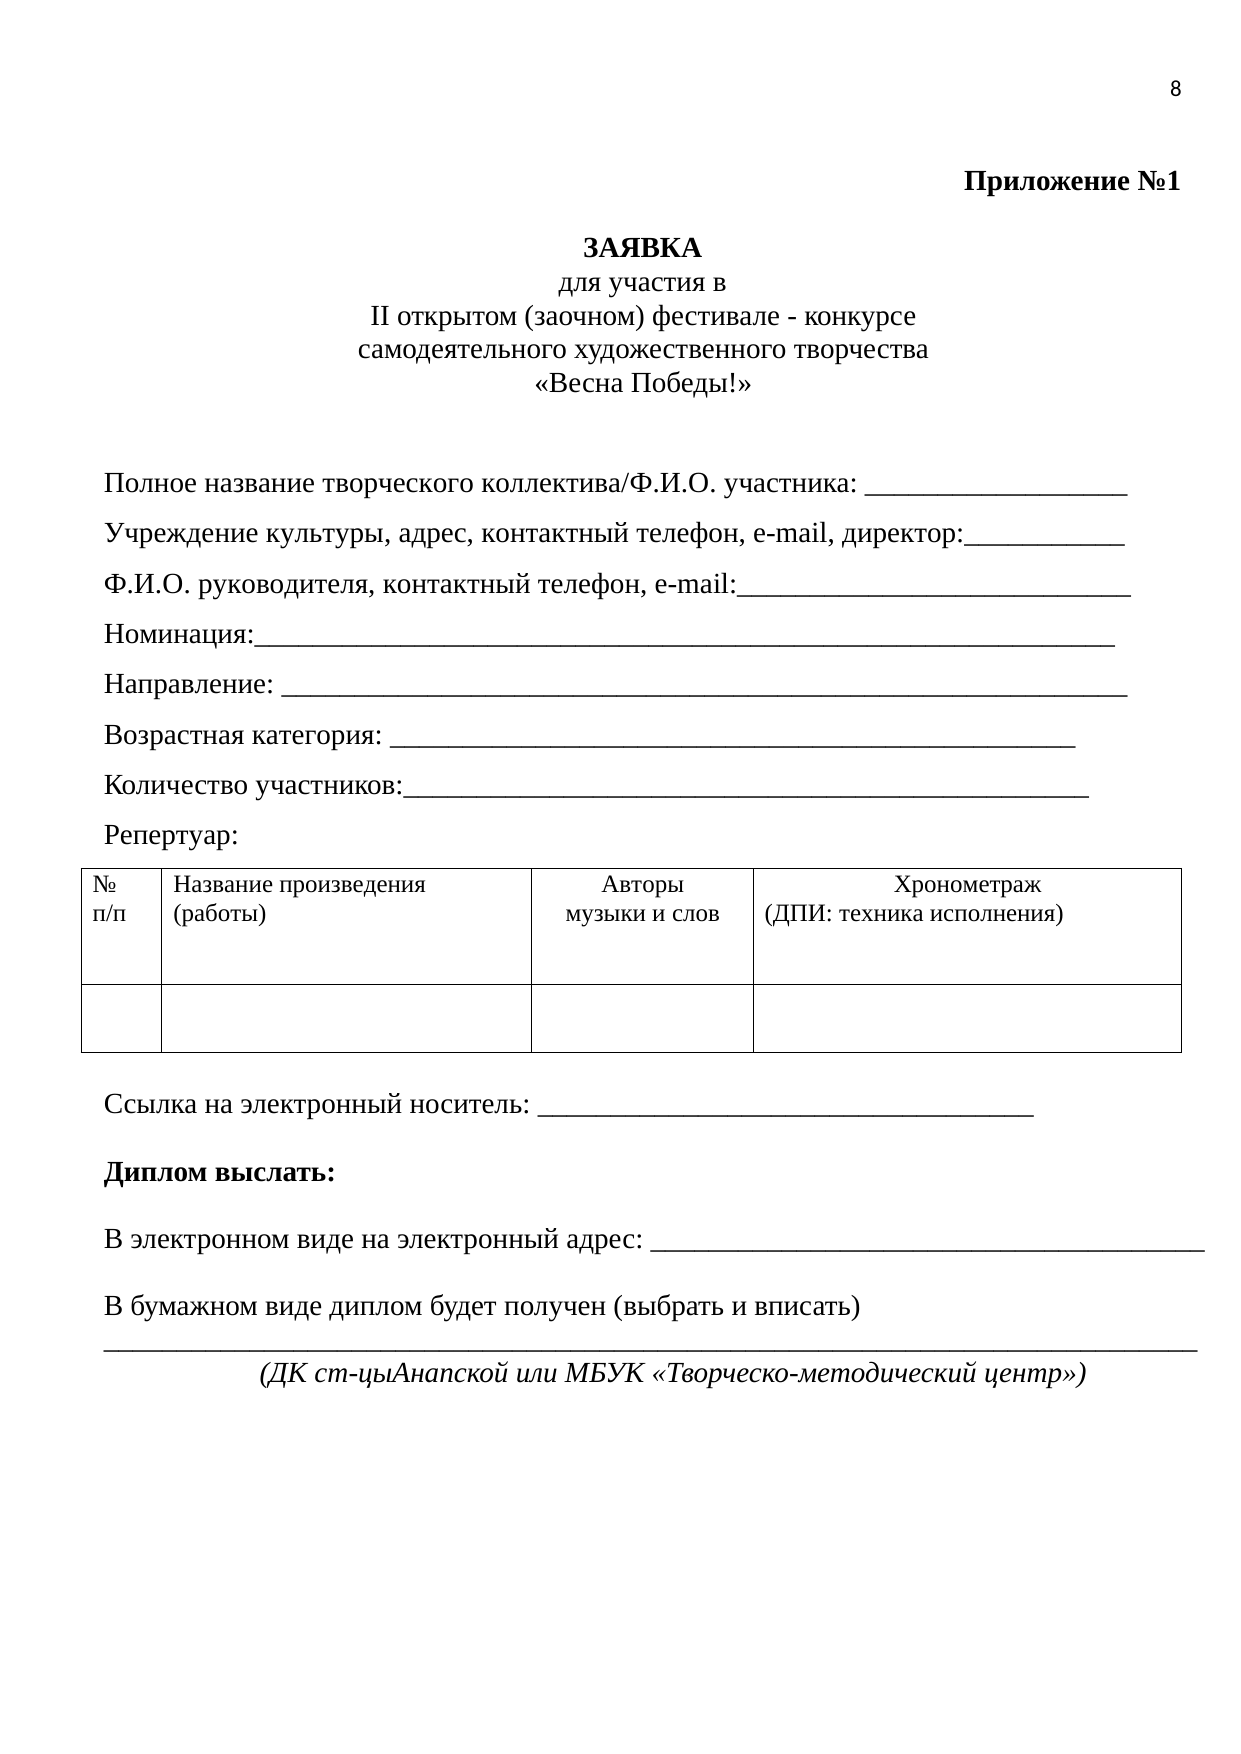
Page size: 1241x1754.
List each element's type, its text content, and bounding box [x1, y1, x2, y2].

text Количество участников:_______________________________________________ [103, 767, 1181, 801]
text Учреждение культуры, адрес, контактный телефон, e-mail, директор:___________ [103, 516, 1181, 549]
text Направление: __________________________________________________________ [103, 667, 1181, 700]
table_cell [82, 985, 161, 1052]
text Возрастная категория: _______________________________________________ [103, 717, 1181, 750]
table_header Название произведения (работы) [162, 869, 531, 984]
text II открытом (заочном) фестивале - конкурсе [103, 298, 1183, 331]
text ЗАЯВКА [103, 231, 1181, 264]
text самодеятельного художественного творчества [103, 331, 1183, 365]
text Приложение №1 [103, 163, 1181, 197]
table_header Хронометраж (ДПИ: техника исполнения) [754, 869, 1181, 984]
text Полное название творческого коллектива/Ф.И.О. участника: __________________ [103, 465, 1181, 499]
text В бумажном виде диплом будет получен (выбрать и вписать) ___________________________________________________________________________ [103, 1288, 1240, 1355]
table_header № п/п [82, 869, 161, 984]
table_header Авторы музыки и слов [532, 869, 753, 984]
text (ДК ст-цыАнапской или МБУК «Творческо-методический центр») [103, 1355, 1240, 1388]
text В электронном виде на электронный адрес: ______________________________________ [103, 1221, 1240, 1254]
text Репертуар: [103, 817, 1181, 851]
text Номинация:___________________________________________________________ [103, 616, 1181, 650]
table_cell [754, 985, 1181, 1052]
table_cell [532, 985, 753, 1052]
text для участия в [103, 264, 1181, 298]
text Ф.И.О. руководителя, контактный телефон, e-mail:___________________________ [103, 566, 1181, 599]
table_cell [162, 985, 531, 1052]
text «Весна Победы!» [103, 365, 1183, 398]
text Ссылка на электронный носитель: __________________________________ [103, 1087, 1240, 1120]
text Диплом выслать: [103, 1154, 1240, 1187]
